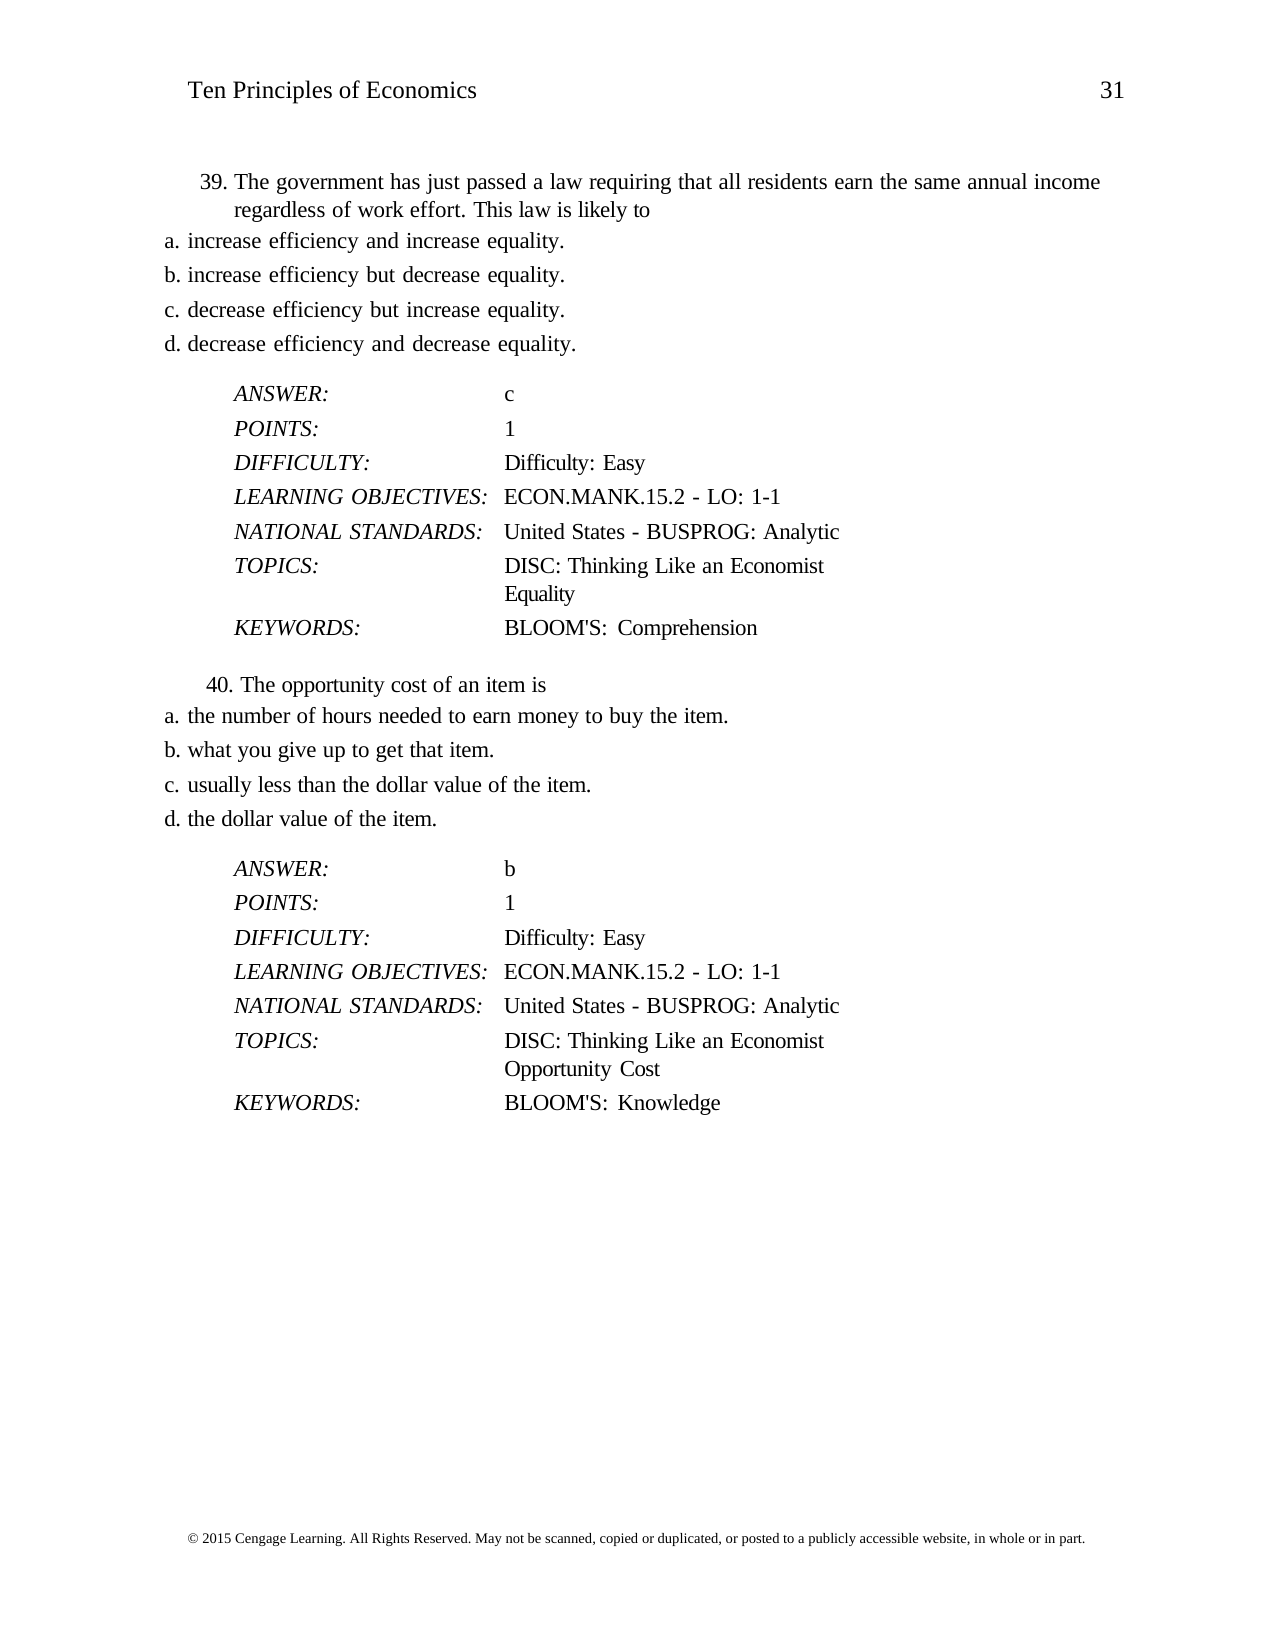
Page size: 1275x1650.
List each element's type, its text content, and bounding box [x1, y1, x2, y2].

list The government has just passed a law requiring that all residents earn the same annual income regardless of work effort. This law is likely to [199, 168, 1125, 222]
text POINTS: 1 [234, 415, 1125, 441]
text KEYWORDS: BLOOM'S: Comprehension [234, 614, 1125, 641]
list increase efficiency but decrease equality. [164, 262, 1125, 288]
text ANSWER: c [234, 380, 1125, 407]
list The opportunity cost of an item is [199, 671, 553, 697]
list usually less than the dollar value of the item. [164, 771, 1125, 797]
text NATIONAL STANDARDS: United States - BUSPROG: Analytic [234, 518, 1125, 544]
list decrease efficiency but increase equality. [164, 296, 1125, 322]
text ANSWER: b [234, 855, 1125, 881]
text LEARNING OBJECTIVES: ECON.MANK.15.2 - LO: 1-1 [234, 483, 1125, 510]
list the dollar value of the item. [164, 805, 1125, 831]
list increase efficiency and increase equality. [164, 227, 1125, 253]
text NATIONAL STANDARDS: United States - BUSPROG: Analytic [234, 993, 1125, 1019]
text DIFFICULTY: Difficulty: Easy [234, 449, 1125, 475]
text TOPICS: DISC: Thinking Like an Economist Equality [234, 552, 825, 606]
list what you give up to get that item. [164, 736, 1125, 763]
text TOPICS: DISC: Thinking Like an Economist Opportunity Cost [234, 1027, 825, 1081]
text KEYWORDS: BLOOM'S: Knowledge [234, 1089, 1125, 1115]
list the number of hours needed to earn money to buy the item. [164, 702, 1125, 728]
list decrease efficiency and decrease equality. [164, 330, 1125, 357]
text DIFFICULTY: Difficulty: Easy [234, 924, 1125, 950]
text POINTS: 1 [234, 889, 1125, 916]
text LEARNING OBJECTIVES: ECON.MANK.15.2 - LO: 1-1 [234, 958, 1125, 984]
